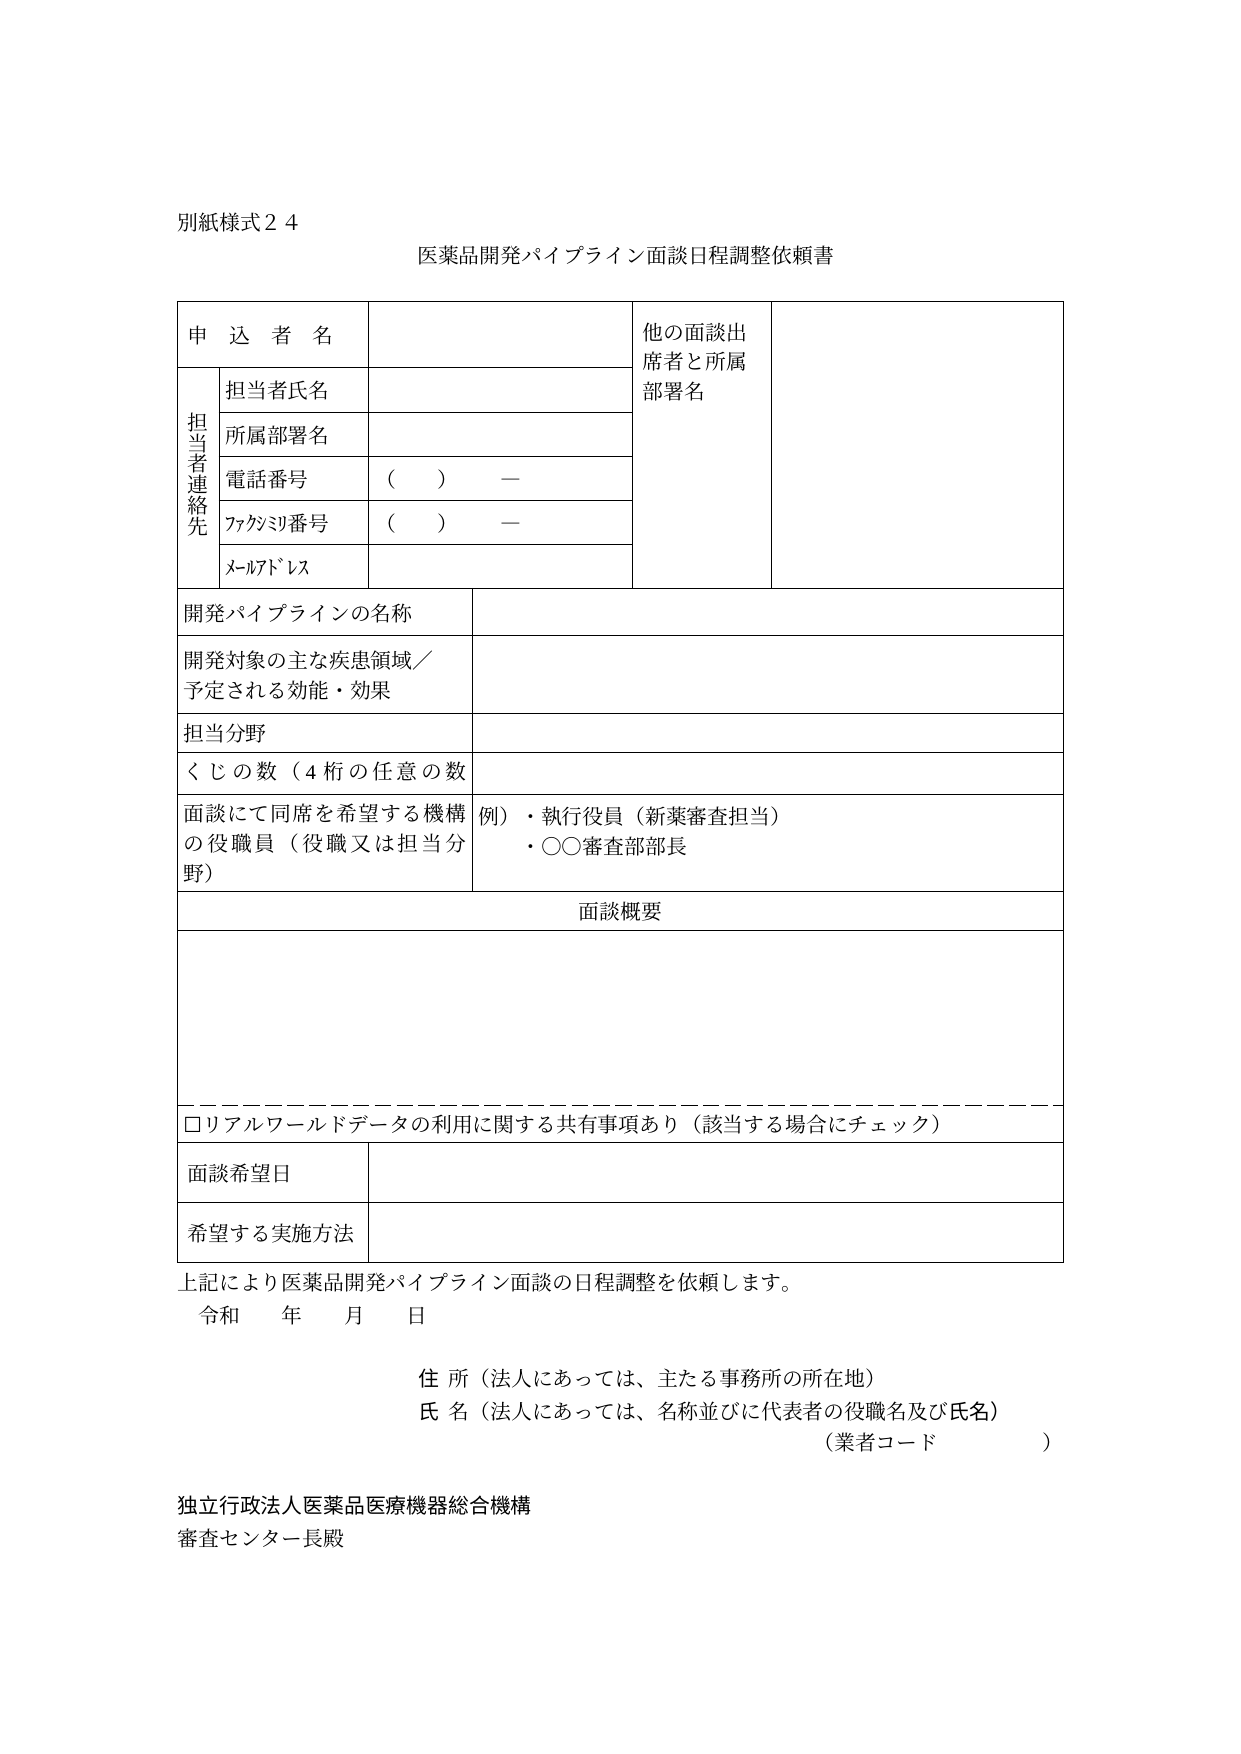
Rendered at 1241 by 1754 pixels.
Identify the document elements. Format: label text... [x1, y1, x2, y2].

table_cell [369, 1143, 1063, 1202]
table_cell 面談にて同席を希望する機構の役職員（役職又は担当分野） [178, 795, 472, 891]
text 別紙様式２４ [177, 207, 1063, 237]
text 上記により医薬品開発パイプライン面談の日程調整を依頼します。 [177, 1266, 1063, 1296]
table_header [369, 302, 632, 367]
table_cell [369, 368, 632, 412]
text 氏名（法人にあっては、名称並びに代表者の役職名及び氏名） [418, 1395, 1063, 1425]
text （業者コード ） [812, 1428, 1063, 1457]
table_cell [473, 589, 1063, 635]
text 独立行政法人医薬品医療機器総合機構 [177, 1491, 1063, 1519]
text 住所（法人にあっては、主たる事務所の所在地） [418, 1364, 1063, 1392]
table_cell [473, 753, 1063, 794]
table_cell リアルワールドデータの利用に関する共有事項あり（該当する場合にチェック） [178, 1105, 1063, 1142]
table_cell [369, 1203, 1063, 1262]
table_cell ﾒｰﾙｱﾄﾞﾚｽ [220, 545, 368, 588]
table_cell [473, 714, 1063, 752]
table_cell 開発対象の主な疾患領域／ 予定される効能・効果 [178, 636, 472, 713]
table_cell ﾌｧｸｼﾐﾘ番号 [220, 501, 368, 544]
table_cell [178, 931, 1063, 1105]
table_cell 担当者氏名 [220, 368, 368, 412]
table_cell （ ） ― [369, 501, 632, 544]
table_cell [473, 636, 1063, 713]
table_cell 希望する実施方法 [178, 1203, 368, 1262]
table_cell 担当者連絡先 [178, 368, 219, 588]
table_cell 担当分野 [178, 714, 472, 752]
text 令和 年 月 日 [177, 1299, 1063, 1329]
text 医薬品開発パイプライン面談日程調整依頼書 [188, 240, 1063, 269]
table_cell 所属部署名 [220, 413, 368, 456]
table_cell 開発パイプラインの名称 [178, 589, 472, 635]
table_header 申 込 者 名 [178, 302, 368, 367]
table_cell 電話番号 [220, 457, 368, 500]
table_cell （ ） ― [369, 457, 632, 500]
table_cell くじの数（4桁の任意の数字） [178, 753, 472, 794]
table_cell 面談概要 [178, 892, 1063, 929]
table_cell [369, 413, 632, 456]
table_cell 例）・執行役員（新薬審査担当） ・○○審査部部長 [473, 795, 1063, 891]
table_header 他の面談出席者と所属部署名 [633, 302, 771, 588]
text 審査センター長殿 [177, 1523, 1063, 1552]
table_header [772, 302, 1063, 588]
table_cell 面談希望日 [178, 1143, 368, 1202]
table_cell [369, 545, 632, 588]
